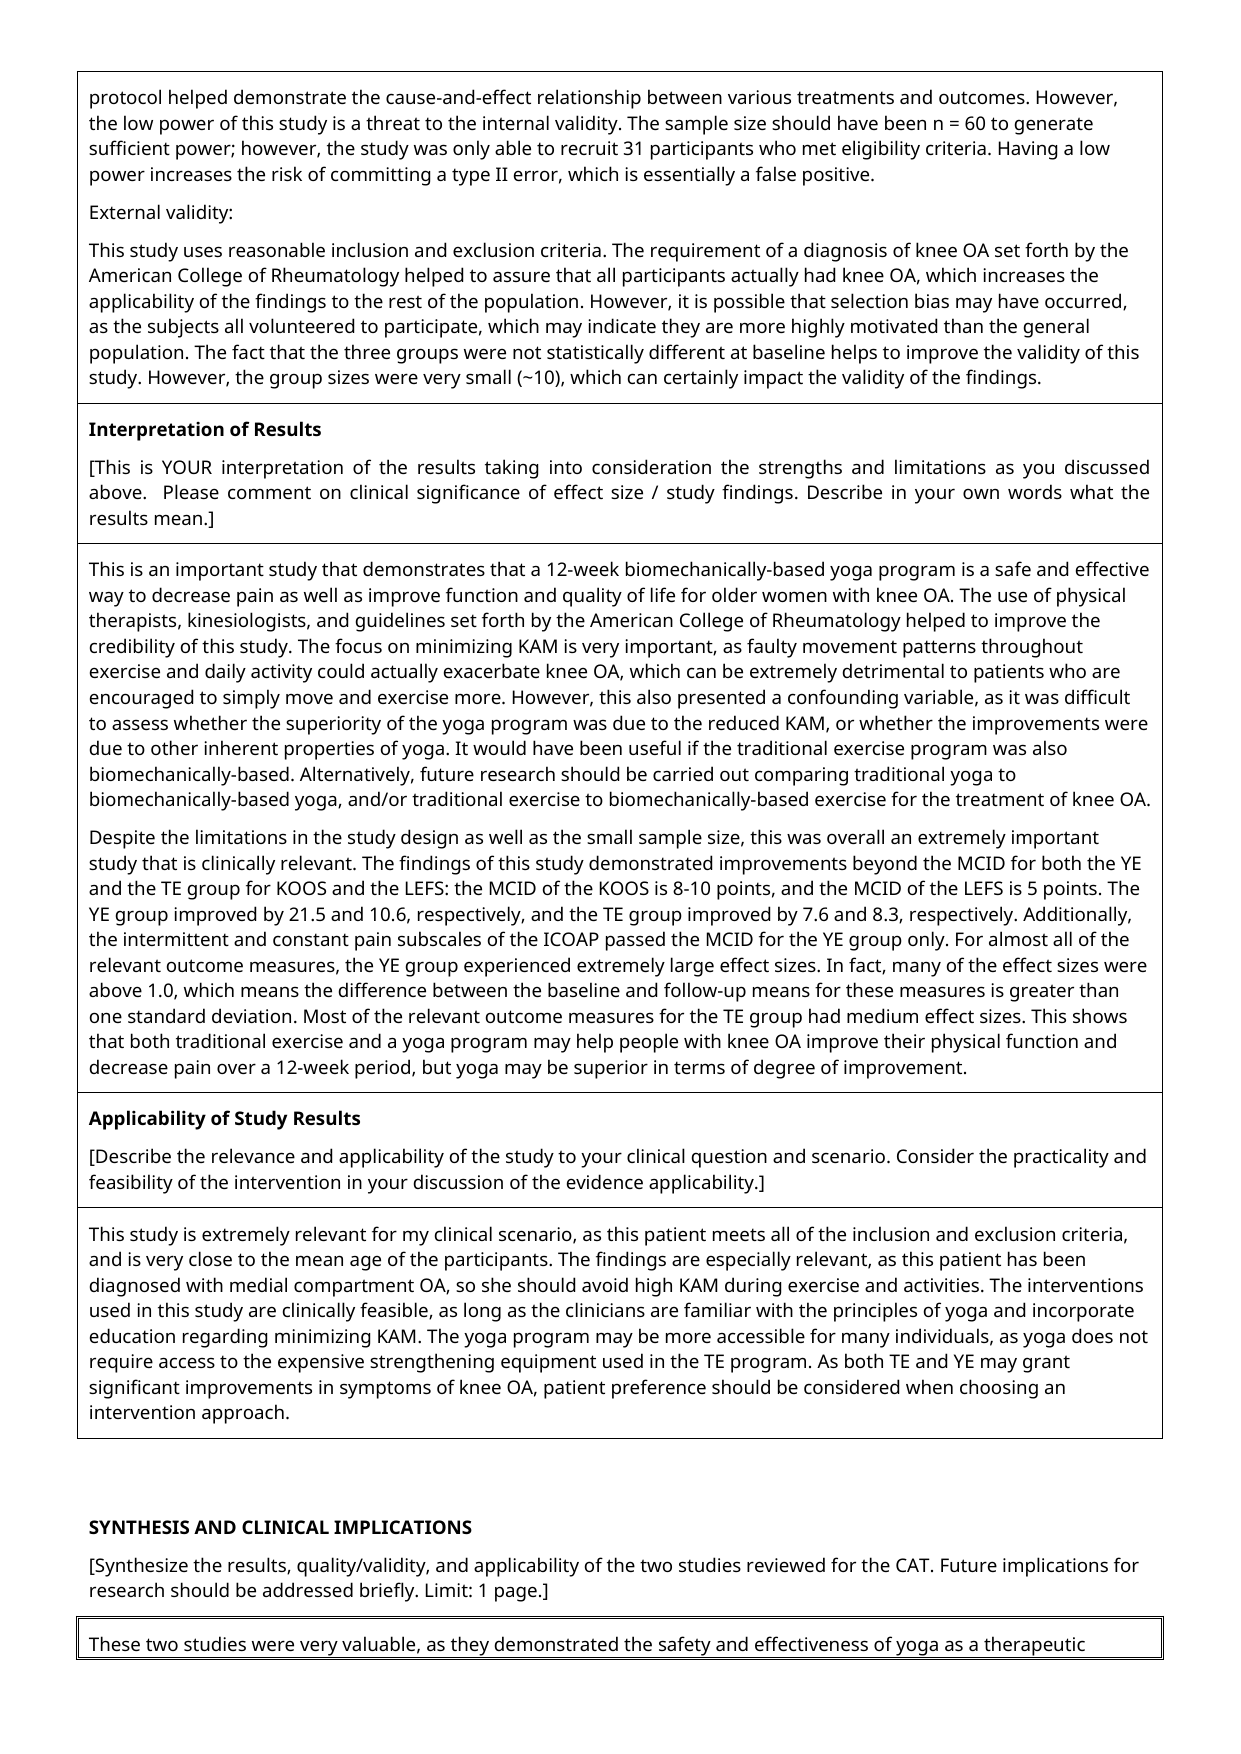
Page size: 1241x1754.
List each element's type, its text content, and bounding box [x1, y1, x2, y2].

table_cell Interpretation of Results [This is YOUR interpretation of the results taking into consideration the strengths and limitations as you discussed above. Please comment on clinical significance of effect size / study findings. Describe in your own words what the results mean.] [78, 404, 1162, 543]
table_cell This is an important study that demonstrates that a 12-week biomechanically-based yoga program is a safe and effective way to decrease pain as well as improve function and quality of life for older women with knee OA. The use of physical therapists, kinesiologists, and guidelines set forth by the American College of Rheumatology helped to improve the credibility of this study. The focus on minimizing KAM is very important, as faulty movement patterns throughout exercise and daily activity could actually exacerbate knee OA, which can be extremely detrimental to patients who are encouraged to simply move and exercise more. However, this also presented a confounding variable, as it was difficult to assess whether the superiority of the yoga program was due to the reduced KAM, or whether the improvements were due to other inherent properties of yoga. It would have been useful if the traditional exercise program was also biomechanically-based. Alternatively, future research should be carried out comparing traditional yoga to biomechanically-based yoga, and/or traditional exercise to biomechanically-based exercise for the treatment of knee OA. Despite the limitations in the study design as well as the small sample size, this was overall an extremely important study that is clinically relevant. The findings of this study demonstrated improvements beyond the MCID for both the YE and the TE group for KOOS and the LEFS: the MCID of the KOOS is 8-10 points, and the MCID of the LEFS is 5 points. The YE group improved by 21.5 and 10.6, respectively, and the TE group improved by 7.6 and 8.3, respectively. Additionally, the intermittent and constant pain subscales of the ICOAP passed the MCID for the YE group only. For almost all of the relevant outcome measures, the YE group experienced extremely large effect sizes. In fact, many of the effect sizes were above 1.0, which means the difference between the baseline and follow-up means for these measures is greater than one standard deviation. Most of the relevant outcome measures for the TE group had medium effect sizes. This shows that both traditional exercise and a yoga program may help people with knee OA improve their physical function and decrease pain over a 12-week period, but yoga may be superior in terms of degree of improvement. [78, 544, 1162, 1092]
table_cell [78, 72, 1162, 403]
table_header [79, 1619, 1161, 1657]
table_cell This study is extremely relevant for my clinical scenario, as this patient meets all of the inclusion and exclusion criteria, and is very close to the mean age of the participants. The findings are especially relevant, as this patient has been diagnosed with medial compartment OA, so she should avoid high KAM during exercise and activities. The interventions used in this study are clinically feasible, as long as the clinicians are familiar with the principles of yoga and incorporate education regarding minimizing KAM. The yoga program may be more accessible for many individuals, as yoga does not require access to the expensive strengthening equipment used in the TE program. As both TE and YE may grant significant improvements in symptoms of knee OA, patient preference should be considered when choosing an intervention approach. [78, 1208, 1162, 1437]
text SYNTHESIS AND CLINICAL IMPLICATIONS [89, 1514, 1152, 1539]
table_cell Applicability of Study Results [Describe the relevance and applicability of the study to your clinical question and scenario. Consider the practicality and feasibility of the intervention in your discussion of the evidence applicability.] [78, 1093, 1162, 1207]
text [Synthesize the results, quality/validity, and applicability of the two studies reviewed for the CAT. Future implications for research should be addressed briefly. Limit: 1 page.] [89, 1552, 1152, 1603]
